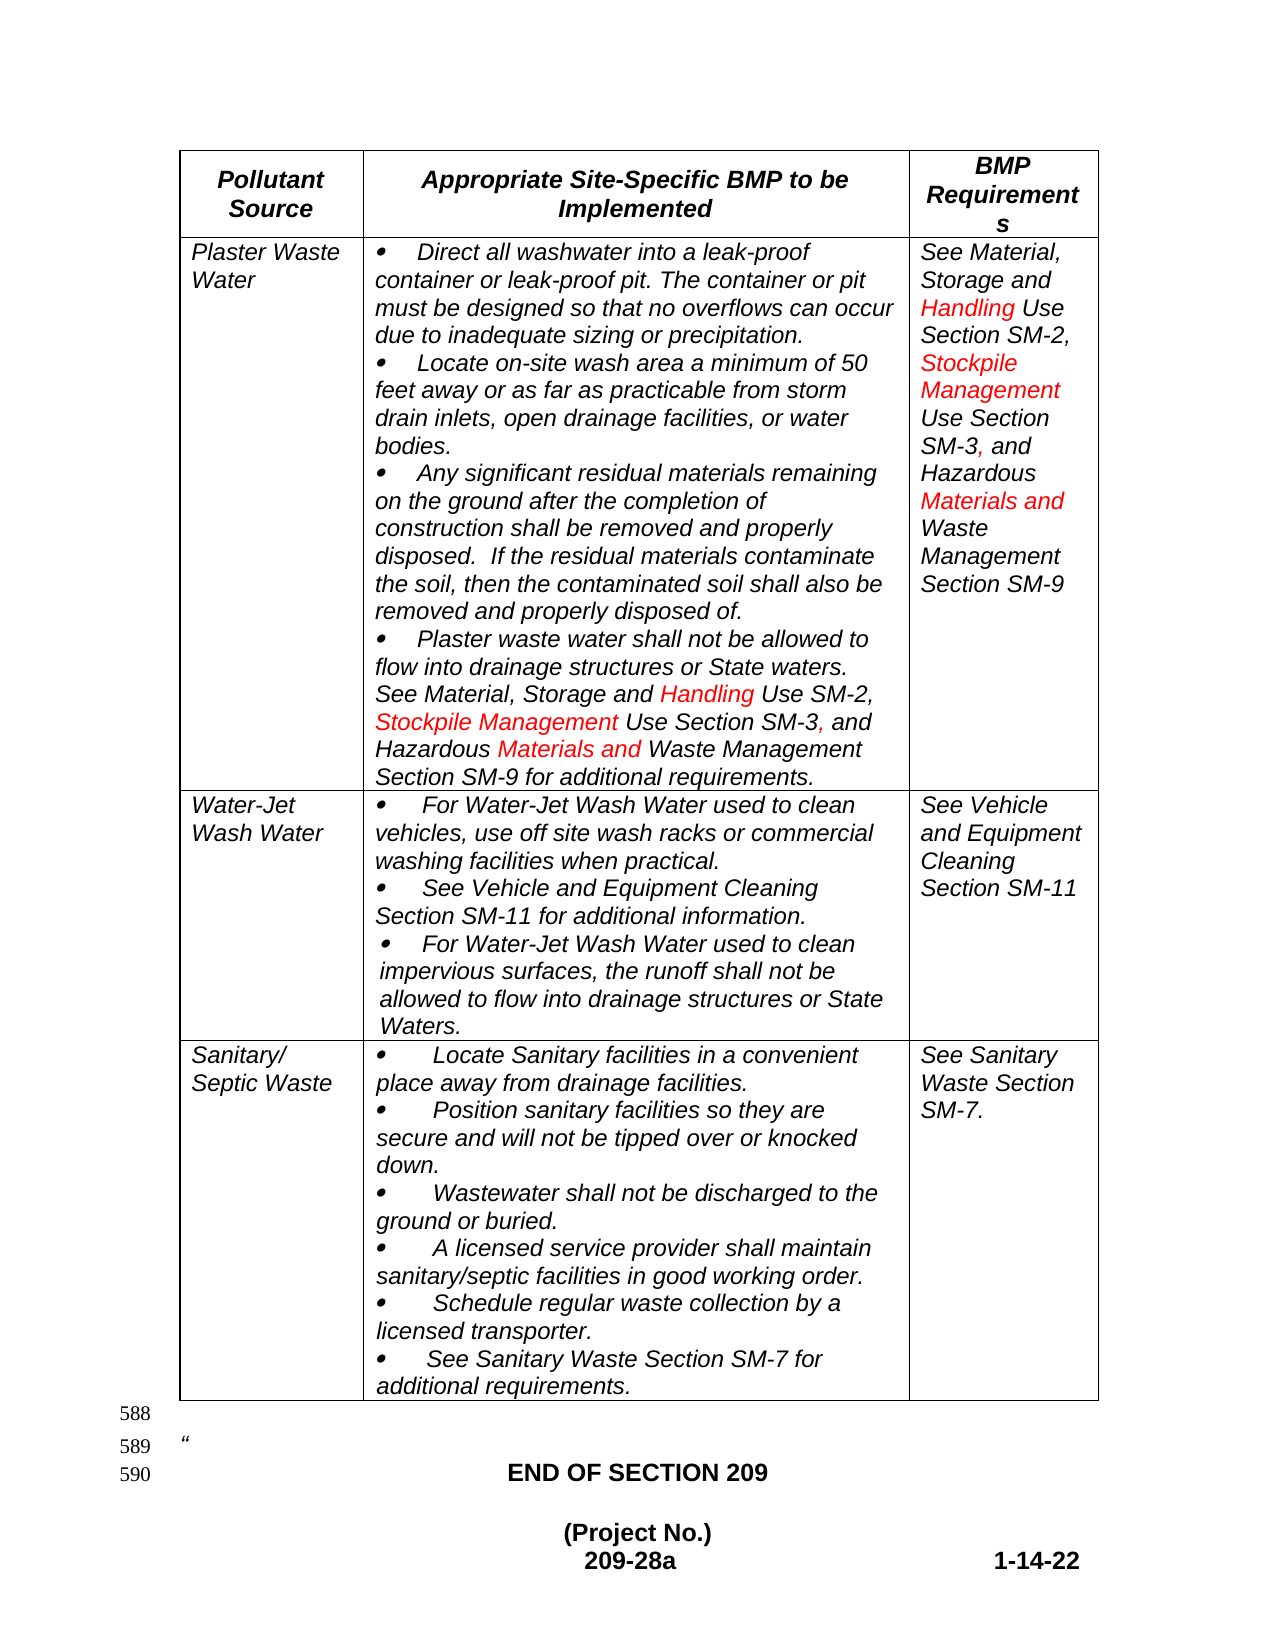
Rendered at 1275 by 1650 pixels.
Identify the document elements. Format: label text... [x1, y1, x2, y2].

table_cell Plaster Waste Water [181, 238, 363, 790]
table_cell Water-Jet Wash Water [181, 791, 363, 1040]
table_cell Sanitary/Septic Waste [181, 1041, 363, 1400]
subtitle END OF SECTION 209 [180, 1458, 1095, 1487]
table_cell See Sanitary Waste Section SM-7. [910, 1041, 1098, 1400]
table_cell Locate Sanitary facilities in a convenient place away from drainage facilities. Position sanitary facilities so they are secure and will not be tipped over or knocked down. Wastewater shall not be discharged to the ground or buried. A licensed service provider shall maintain sanitary/septic facilities in good working order. Schedule regular waste collection by a licensed transporter. See Sanitary Waste Section SM-7 for additional requirements. [364, 1041, 909, 1400]
text “ [180, 1429, 1095, 1458]
table_header Pollutant Source [181, 151, 363, 237]
table_header BMP Requirements [910, 151, 1098, 237]
table_header Appropriate Site-Specific BMP to be Implemented [364, 151, 909, 237]
table_cell For Water-Jet Wash Water used to clean vehicles, use off site wash racks or commercial washing facilities when practical. See Vehicle and Equipment Cleaning Section SM-11 for additional information. For Water-Jet Wash Water used to clean impervious surfaces, the runoff shall not be allowed to flow into drainage structures or State Waters. [364, 791, 909, 1040]
table_cell Direct all washwater into a leak-proof container or leak-proof pit. The container or pit must be designed so that no overflows can occur due to inadequate sizing or precipitation. Locate on-site wash area a minimum of 50 feet away or as far as practicable from storm drain inlets, open drainage facilities, or water bodies. Any significant residual materials remaining on the ground after the completion of construction shall be removed and properly disposed. If the residual materials contaminate the soil, then the contaminated soil shall also be removed and properly disposed of. Plaster waste water shall not be allowed to flow into drainage structures or State waters. See Material, Storage and Handling Use SM-2, Stockpile Management Use Section SM-3, and Hazardous Materials and Waste Management Section SM-9 for additional requirements. [364, 238, 909, 790]
table_cell See Material, Storage and Handling Use Section SM-2, Stockpile Management Use Section SM-3, and Hazardous Materials and Waste Management Section SM-9 [910, 238, 1098, 790]
table_cell See Vehicle and Equipment Cleaning Section SM-11 [910, 791, 1098, 1040]
